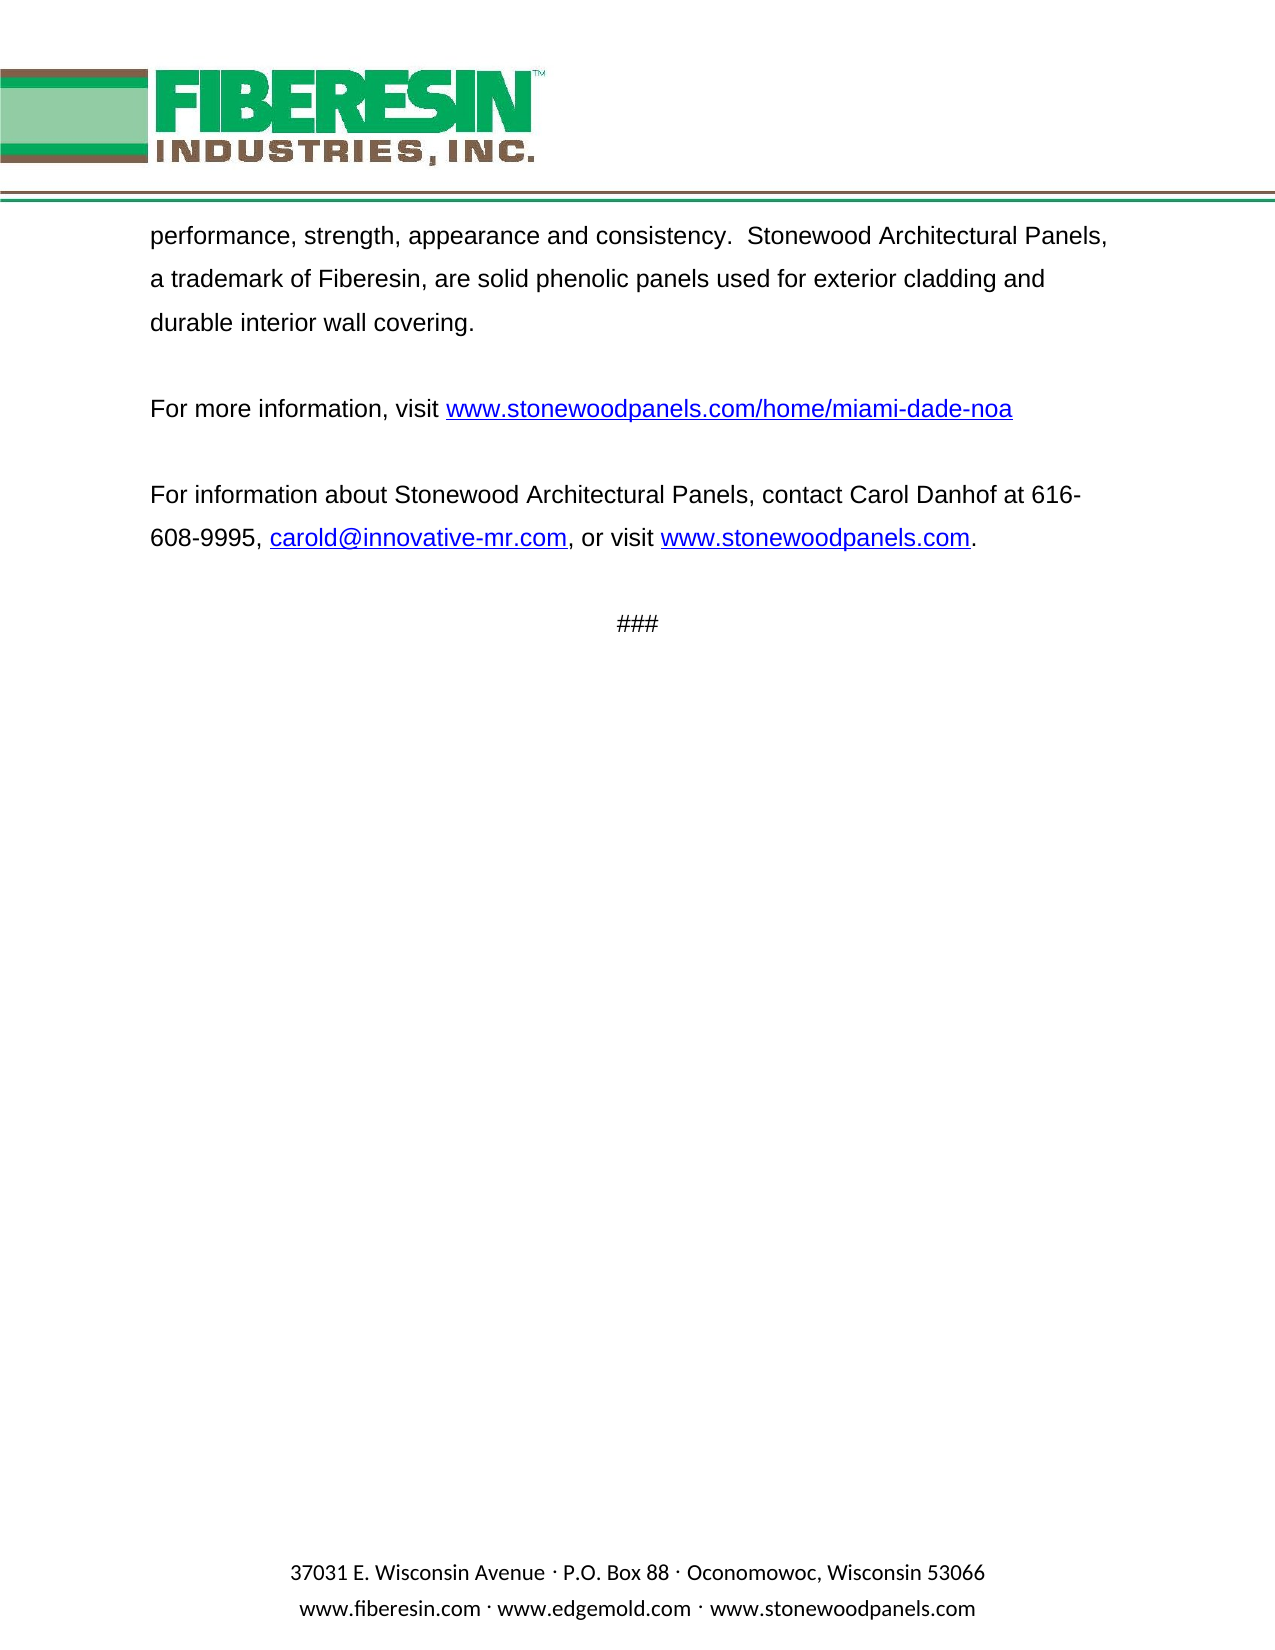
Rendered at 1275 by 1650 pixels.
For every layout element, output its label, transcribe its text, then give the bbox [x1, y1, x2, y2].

picture [0, 0, 1275, 207]
text For information about Stonewood Architectural Panels, contact Carol Danhof at 616-608-9995, carold@innovative-mr.com, or visit www.stonewoodpanels.com. [150, 480, 1125, 552]
text For more information, visit www.stonewoodpanels.com/home/miami-dade-noa [150, 394, 1125, 423]
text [150, 150, 1125, 379]
text ### [150, 609, 1125, 638]
